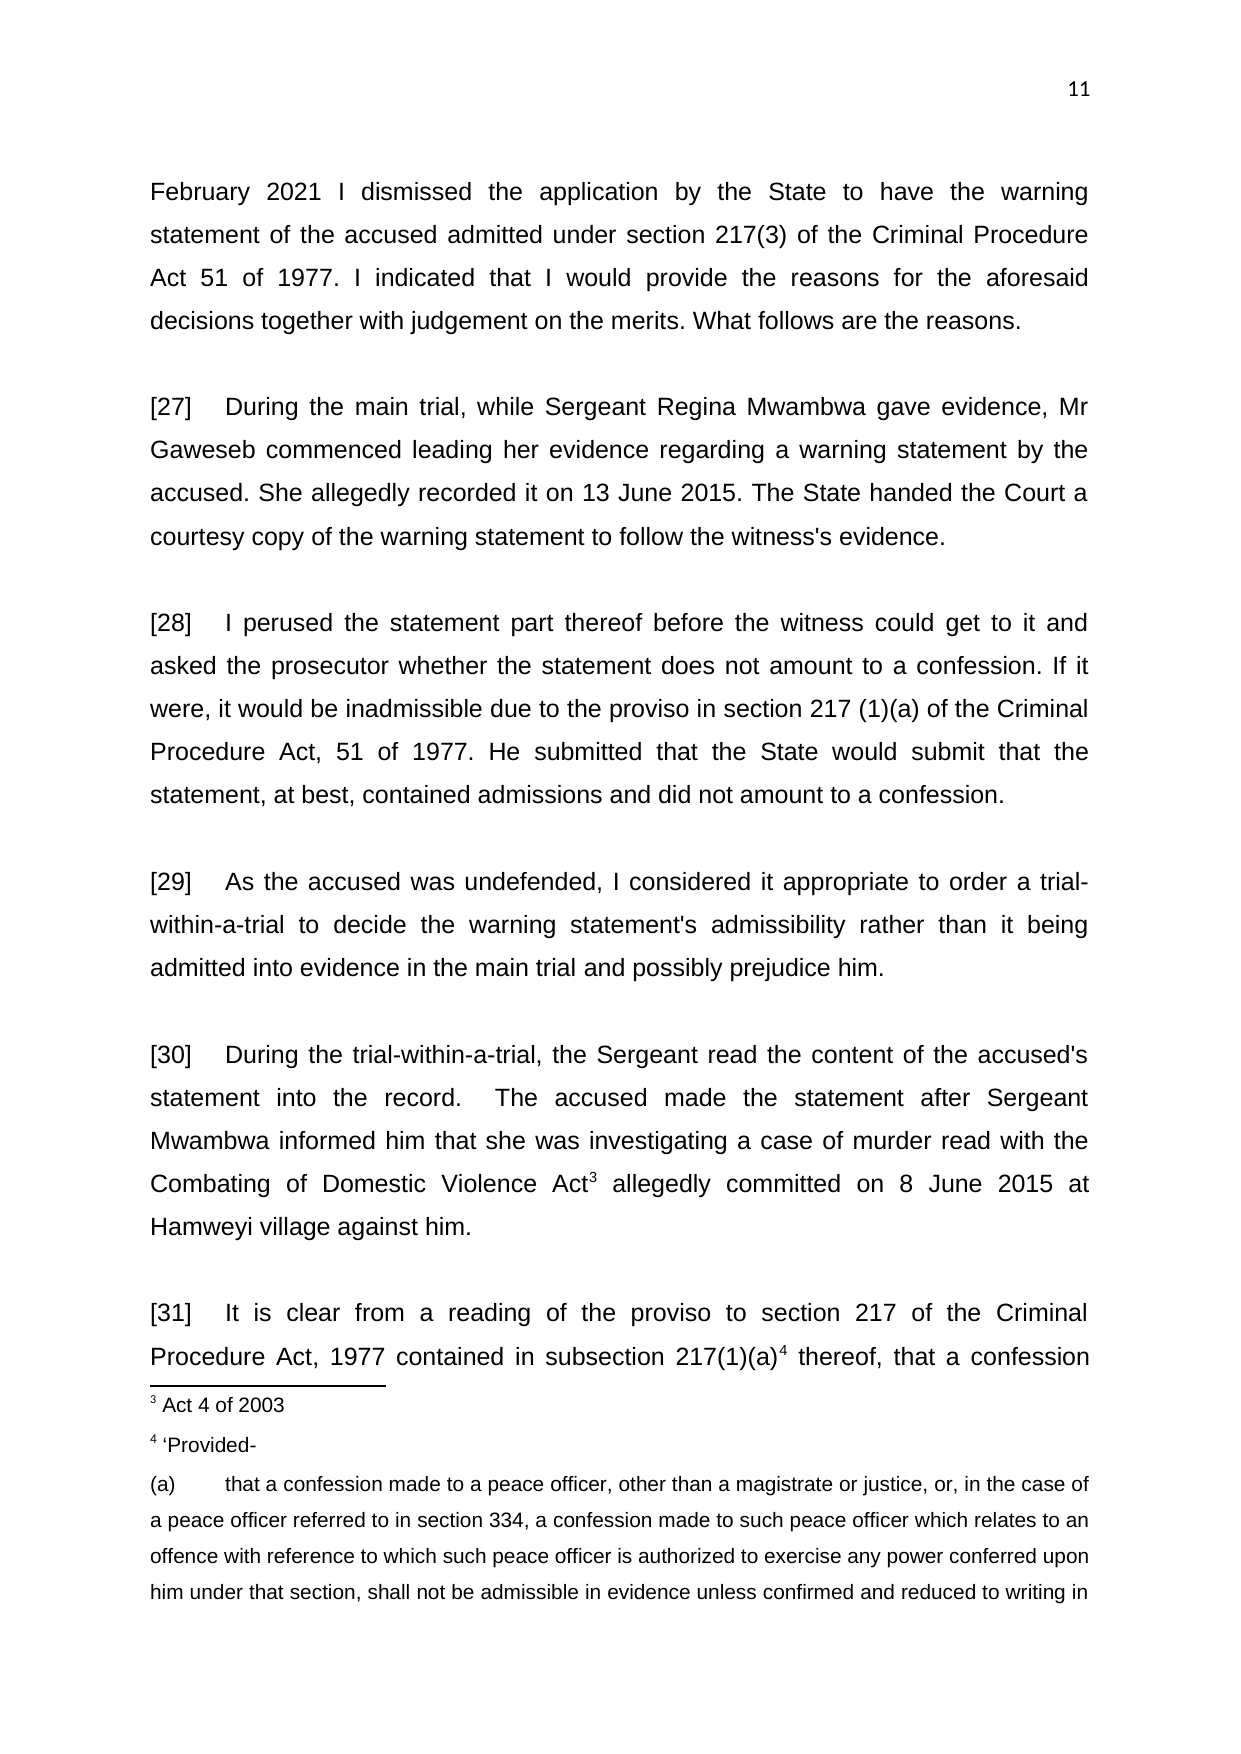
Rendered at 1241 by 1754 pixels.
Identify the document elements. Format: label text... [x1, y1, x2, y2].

text [28] I perused the statement part thereof before the witness could get to it and asked the prosecutor whether the statement does not amount to a confession. If it were, it would be inadmissible due to the proviso in section 217 (1)(a) of the Criminal Procedure Act, 51 of 1977. He submitted that the State would submit that the statement, at best, contained admissions and did not amount to a confession. [150, 608, 1090, 809]
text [150, 177, 1090, 335]
text [27] During the main trial, while Sergeant Regina Mwambwa gave evidence, Mr Gaweseb commenced leading her evidence regarding a warning statement by the accused. She allegedly recorded it on 13 June 2015. The State handed the Court a courtesy copy of the warning statement to follow the witness's evidence. [150, 392, 1090, 550]
text [30] During the trial-within-a-trial, the Sergeant read the content of the accused's statement into the record. The accused made the statement after Sergeant Mwambwa informed him that she was investigating a case of murder read with the Combating of Domestic Violence Act allegedly committed on 8 June 2015 at Hamweyi village against him. [150, 1040, 1090, 1241]
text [150, 1298, 1090, 1370]
text [29] As the accused was undefended, I considered it appropriate to order a trial-within-a-trial to decide the warning statement's admissibility rather than it being admitted into evidence in the main trial and possibly prejudice him. [150, 867, 1090, 982]
